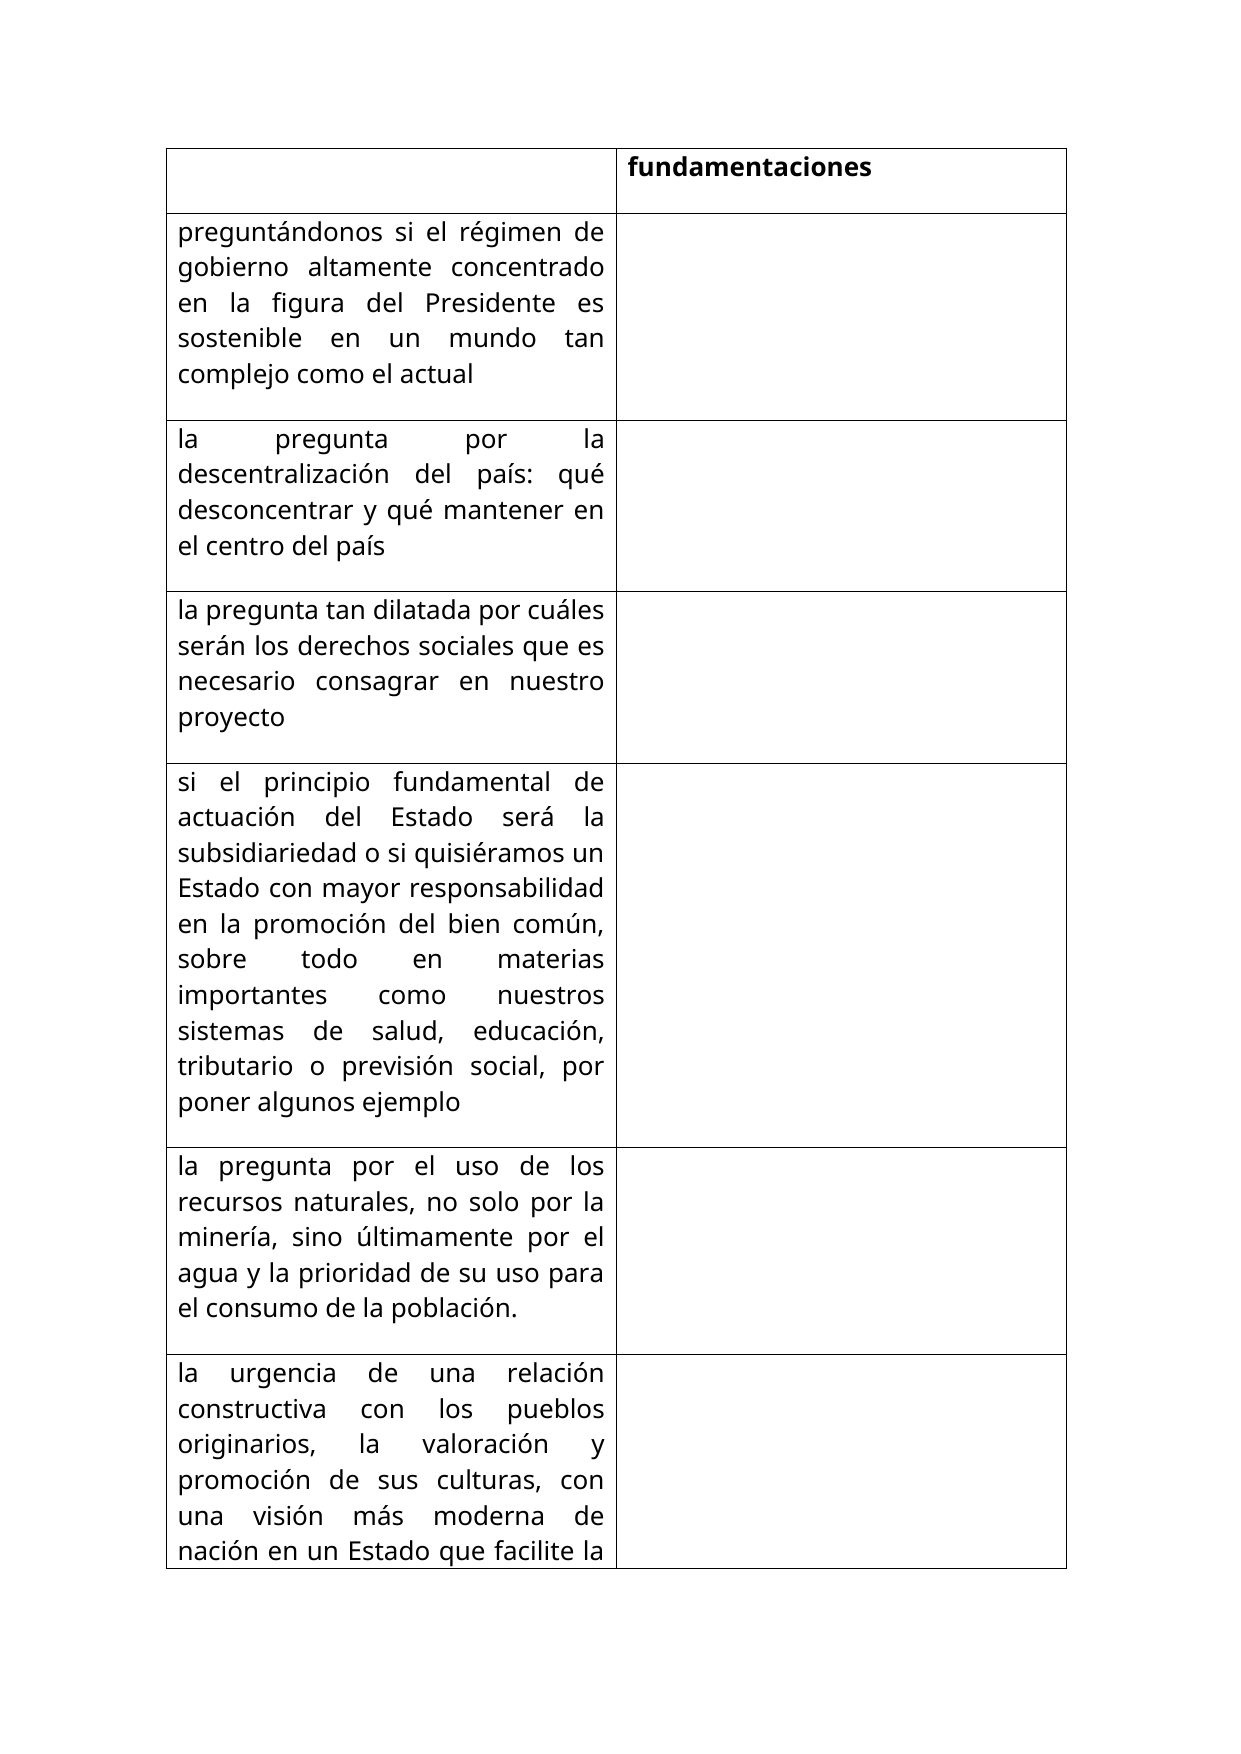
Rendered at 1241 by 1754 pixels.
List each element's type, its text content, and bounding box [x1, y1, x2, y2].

table_cell [617, 1355, 1066, 1568]
table_header [167, 149, 616, 212]
table_cell preguntándonos si el régimen de gobierno altamente concentrado en la figura del Presidente es sostenible en un mundo tan complejo como el actual [167, 214, 616, 419]
table_cell [617, 421, 1066, 591]
table_cell [617, 1148, 1066, 1354]
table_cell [167, 1355, 616, 1568]
table_cell si el principio fundamental de actuación del Estado será la subsidiariedad o si quisiéramos un Estado con mayor responsabilidad en la promoción del bien común, sobre todo en materias importantes como nuestros sistemas de salud, educación, tributario o previsión social, por poner algunos ejemplo [167, 764, 616, 1147]
table_cell la pregunta tan dilatada por cuáles serán los derechos sociales que es necesario consagrar en nuestro proyecto [167, 592, 616, 762]
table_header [617, 149, 1066, 212]
table_cell [617, 592, 1066, 762]
table_cell [617, 214, 1066, 419]
table_cell la pregunta por el uso de los recursos naturales, no solo por la minería, sino últimamente por el agua y la prioridad de su uso para el consumo de la población. [167, 1148, 616, 1354]
table_cell la pregunta por la descentralización del país: qué desconcentrar y qué mantener en el centro del país [167, 421, 616, 591]
table_cell [617, 764, 1066, 1147]
